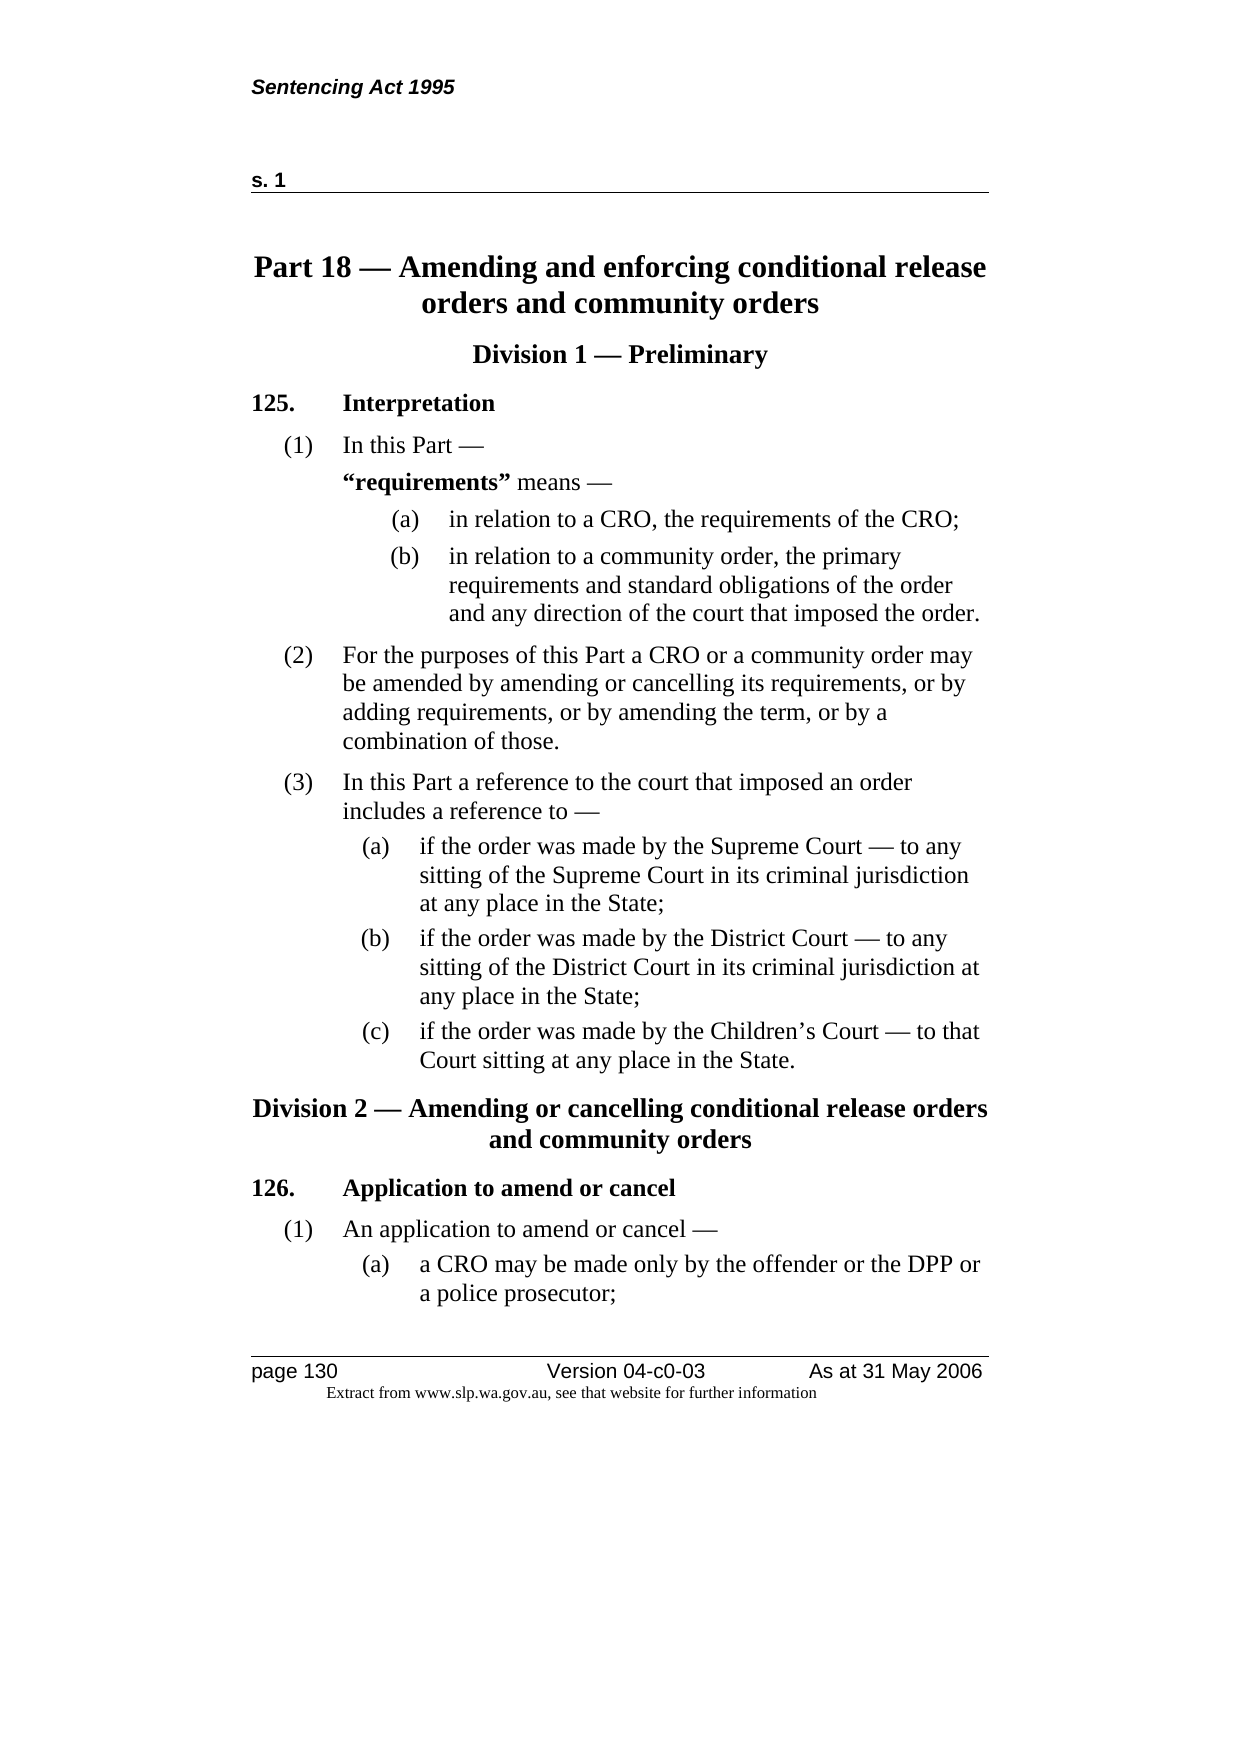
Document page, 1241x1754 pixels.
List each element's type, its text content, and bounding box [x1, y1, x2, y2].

text (a) a CRO may be made only by the offender or the DPP or a police prosecutor; [251, 1249, 989, 1307]
text (2) For the purposes of this Part a CRO or a community order may be amended by amending or cancelling its requirements, or by adding requirements, or by amending the term, or by a combination of those. [251, 640, 989, 755]
text (1) In this Part — [251, 430, 989, 458]
subtitle Part 18 — Amending and enforcing conditional release orders and community orders [251, 248, 989, 320]
subtitle 125. Interpretation [251, 388, 989, 417]
text (a) if the order was made by the Supreme Court — to any sitting of the Supreme Court in its criminal jurisdiction at any place in the State; [251, 831, 989, 917]
text (3) In this Part a reference to the court that imposed an order includes a reference to — [251, 767, 989, 825]
text (1) An application to amend or cancel — [251, 1214, 989, 1243]
text (b) in relation to a community order, the primary requirements and standard obligations of the order and any direction of the court that imposed the order. [251, 541, 989, 627]
text (c) if the order was made by the Children’s Court — to that Court sitting at any place in the State. [251, 1016, 989, 1073]
text (a) in relation to a CRO, the requirements of the CRO; [251, 504, 989, 533]
subtitle Division 2 — Amending or cancelling conditional release orders and community orders [251, 1092, 989, 1154]
text (b) if the order was made by the District Court — to any sitting of the District Court in its criminal jurisdiction at any place in the State; [251, 923, 989, 1010]
subtitle 126. Application to amend or cancel [251, 1173, 989, 1202]
text “requirements” means — [251, 467, 989, 496]
subtitle Division 1 — Preliminary [251, 339, 989, 370]
